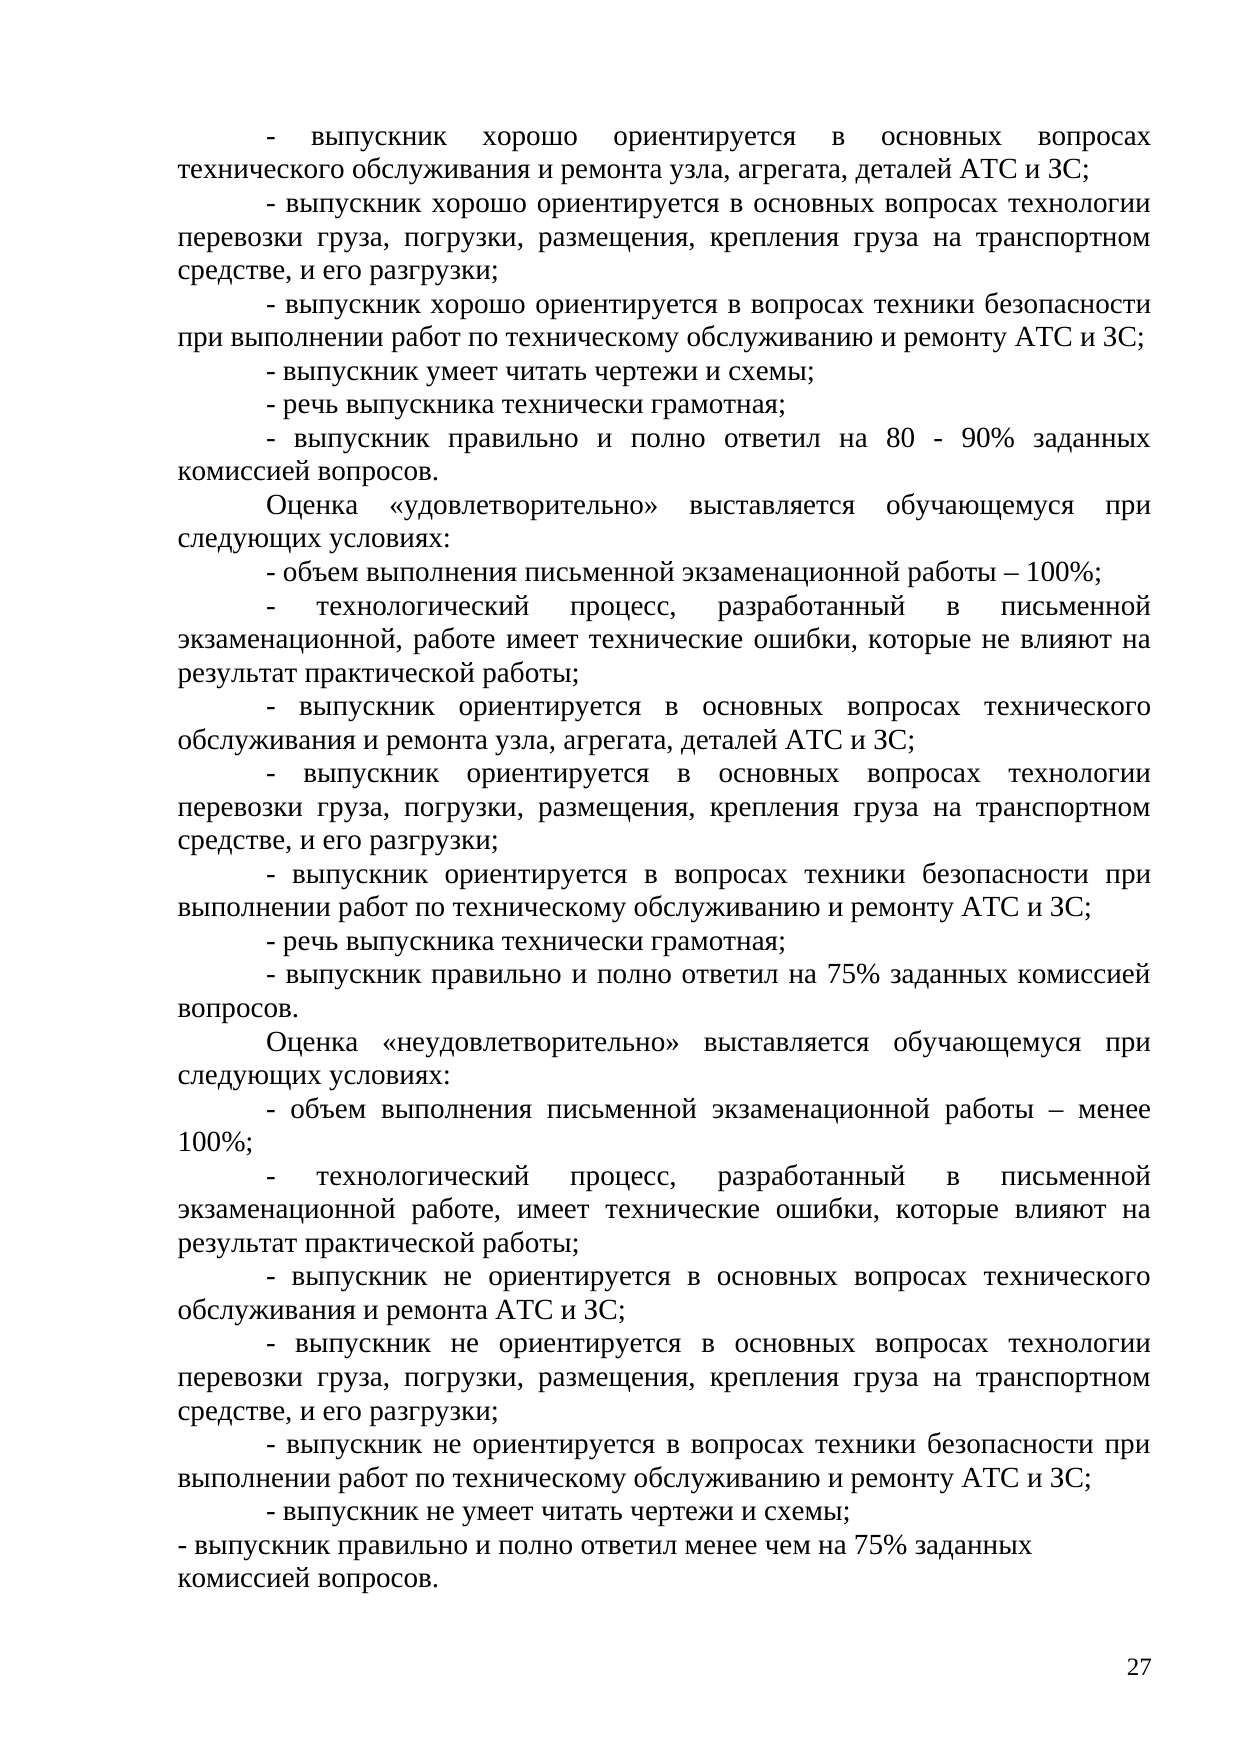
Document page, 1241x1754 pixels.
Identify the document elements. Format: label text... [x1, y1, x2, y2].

text - выпускник умеет читать чертежи и схемы; [177, 353, 1152, 386]
text - выпускник правильно и полно ответил на 75% заданных комиссией вопросов. [177, 957, 1152, 1024]
text Оценка «неудовлетворительно» выставляется обучающемуся при следующих условиях: [177, 1024, 1152, 1091]
text - выпускник не ориентируется в вопросах техники безопасности при выполнении работ по техническому обслуживанию и ремонту АТС и ЗС; [177, 1426, 1152, 1493]
text - выпускник хорошо ориентируется в основных вопросах технологии перевозки груза, погрузки, размещения, крепления груза на транспортном средстве, и его разгрузки; [177, 185, 1152, 286]
text - объем выполнения письменной экзаменационной работы – 100%; [177, 554, 1152, 588]
text - выпускник не ориентируется в основных вопросах технологии перевозки груза, погрузки, размещения, крепления груза на транспортном средстве, и его разгрузки; [177, 1326, 1152, 1426]
text - выпускник не ориентируется в основных вопросах технического обслуживания и ремонта АТС и ЗС; [177, 1258, 1152, 1326]
text - выпускник правильно и полно ответил на 80 - 90% заданных комиссией вопросов. [177, 420, 1152, 487]
text - речь выпускника технически грамотная; [177, 923, 1152, 957]
text - выпускник правильно и полно ответил менее чем на 75% заданных комиссией вопросов. [177, 1527, 1152, 1594]
text - выпускник не умеет читать чертежи и схемы; [177, 1493, 1152, 1527]
text - выпускник хорошо ориентируется в вопросах техники безопасности при выполнении работ по техническому обслуживанию и ремонту АТС и ЗС; [177, 286, 1152, 353]
text - выпускник хорошо ориентируется в основных вопросах технического обслуживания и ремонта узла, агрегата, деталей АТС и ЗС; [177, 118, 1152, 185]
text - выпускник ориентируется в вопросах техники безопасности при выполнении работ по техническому обслуживанию и ремонту АТС и ЗС; [177, 856, 1152, 923]
text - выпускник ориентируется в основных вопросах технологии перевозки груза, погрузки, размещения, крепления груза на транспортном средстве, и его разгрузки; [177, 755, 1152, 856]
text - технологический процесс, разработанный в письменной экзаменационной работе, имеет технические ошибки, которые влияют на результат практической работы; [177, 1158, 1152, 1258]
text - выпускник ориентируется в основных вопросах технического обслуживания и ремонта узла, агрегата, деталей АТС и ЗС; [177, 688, 1152, 755]
text - технологический процесс, разработанный в письменной экзаменационной, работе имеет технические ошибки, которые не влияют на результат практической работы; [177, 588, 1152, 688]
text - объем выполнения письменной экзаменационной работы – менее 100%; [177, 1091, 1152, 1158]
text - речь выпускника технически грамотная; [177, 386, 1152, 420]
text Оценка «удовлетворительно» выставляется обучающемуся при следующих условиях: [177, 487, 1152, 554]
